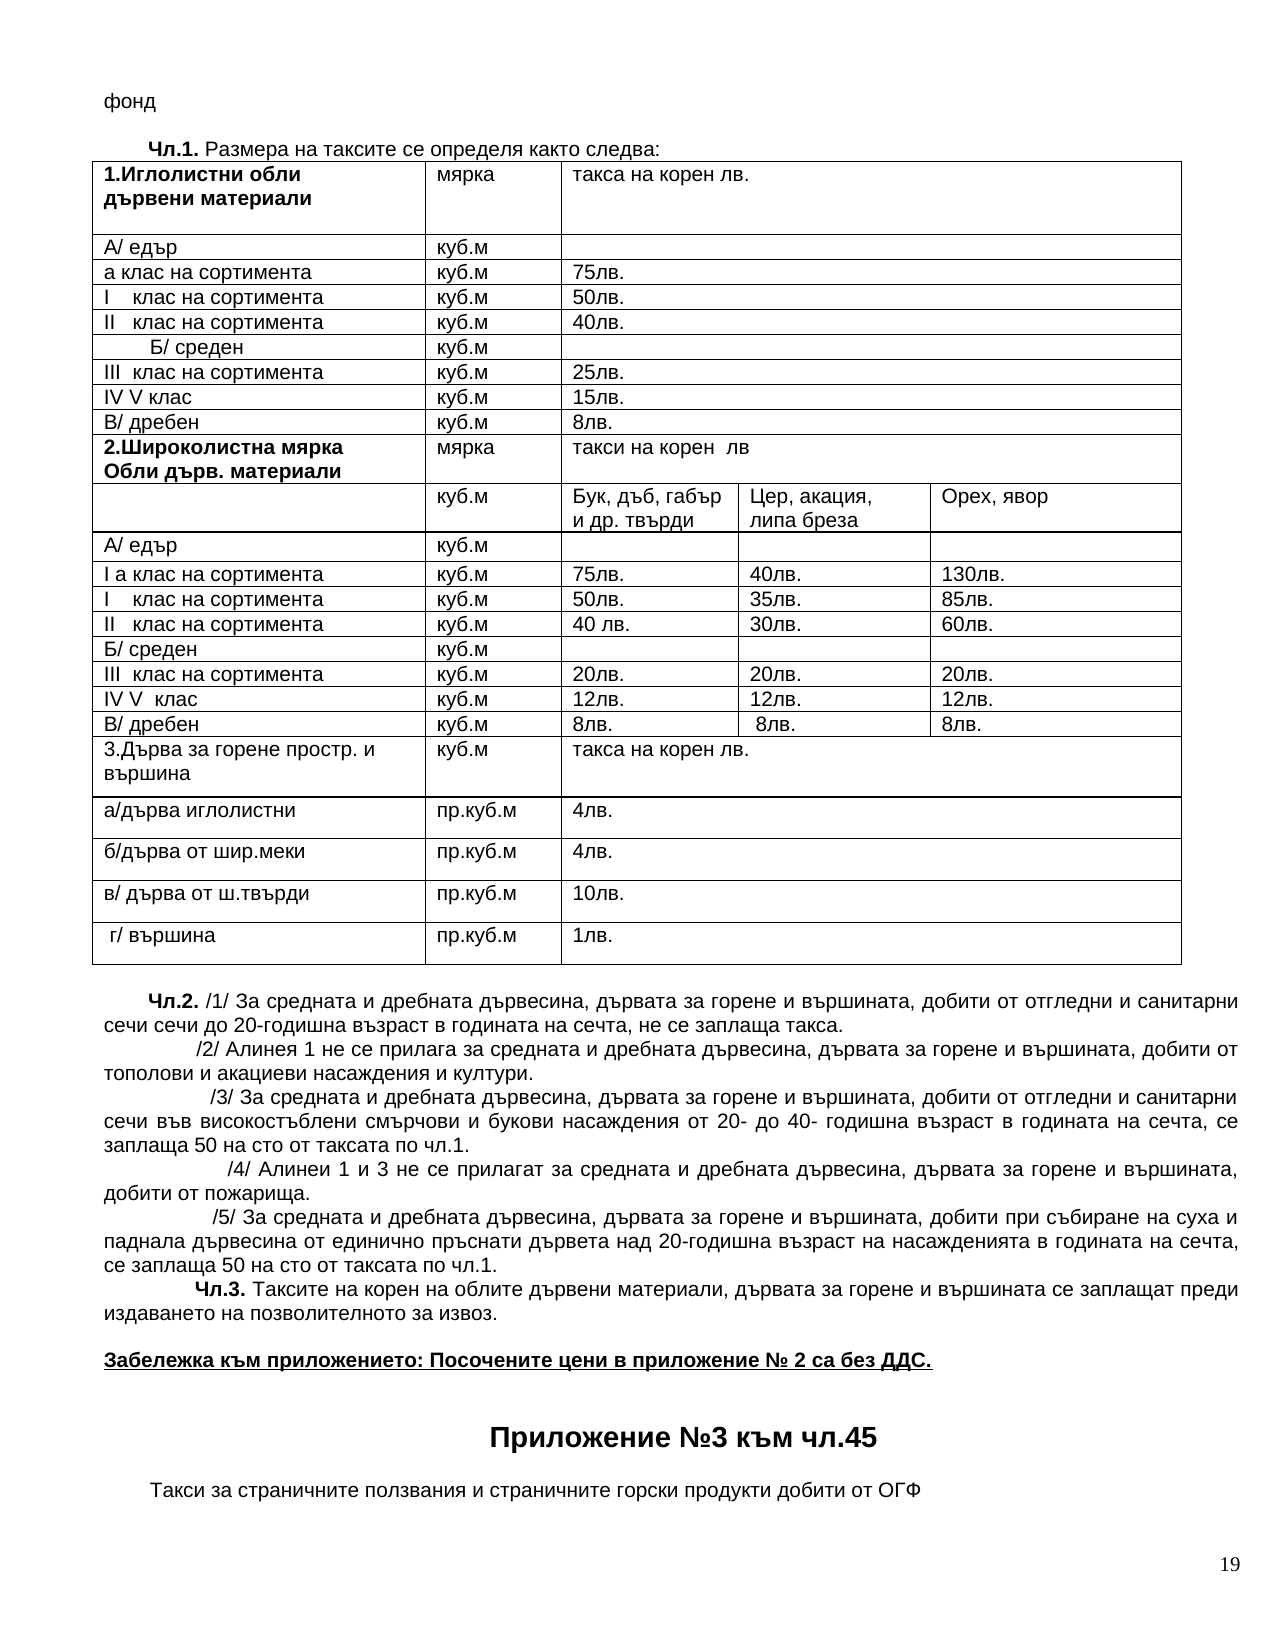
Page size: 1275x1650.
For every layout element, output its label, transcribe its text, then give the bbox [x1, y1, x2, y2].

table_cell 12лв. [562, 687, 738, 711]
table_cell 30лв. [739, 612, 930, 636]
table_cell куб.м [426, 533, 561, 561]
table_cell [562, 533, 738, 561]
subtitle /3/ За средната и дребната дървесина, дървата за горене и вършината, добити от отгледни и санитарни сечи във високостъблени смърчови и букови насаждения от 20- до 40- годишна възраст в годината на сечта, се заплаща 50 на сто от таксата по чл.1. [103, 1085, 1240, 1157]
table_cell 20лв. [739, 662, 930, 686]
table_cell пр.куб.м [426, 839, 561, 880]
table_cell [562, 235, 1181, 258]
table_cell пр.куб.м [426, 881, 561, 922]
table_cell 75лв. [562, 260, 1181, 283]
table_cell [931, 637, 1181, 661]
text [103, 89, 1240, 113]
table_cell IV V клас [93, 385, 425, 408]
table_cell 4лв. [562, 839, 1181, 880]
table_cell куб.м [426, 637, 561, 661]
table_cell 12лв. [931, 687, 1181, 711]
table_cell куб.м [426, 484, 561, 531]
table_cell 35лв. [739, 587, 930, 611]
table_cell [739, 533, 930, 561]
table_cell [93, 484, 425, 531]
table_cell III клас на сортимента [93, 662, 425, 686]
table_cell IV V клас [93, 687, 425, 711]
table_cell [562, 637, 738, 661]
table_cell куб.м [426, 662, 561, 686]
table_cell 1лв. [562, 923, 1181, 964]
table_cell 85лв. [931, 587, 1181, 611]
table_cell 50лв. [562, 587, 738, 611]
table_cell 12лв. [739, 687, 930, 711]
table_cell б/дърва от шир.меки [93, 839, 425, 880]
table_cell куб.м [426, 587, 561, 611]
table_cell куб.м [426, 687, 561, 711]
table_cell I клас на сортимента [93, 587, 425, 611]
table_cell 3.Дърва за горене простр. и вършина [93, 737, 425, 796]
table_cell такса на корен лв. [562, 737, 1181, 796]
table_cell 40 лв. [562, 612, 738, 636]
table_cell куб.м [426, 260, 561, 283]
table_cell куб.м [426, 737, 561, 796]
table_cell 10лв. [562, 881, 1181, 922]
table_header 1.Иглолистни обли дървени материали [93, 162, 425, 233]
table_cell I клас на сортимента [93, 285, 425, 308]
table_cell В/ дребен [93, 712, 425, 736]
table_cell [931, 533, 1181, 561]
table_cell Б/ среден [93, 637, 425, 661]
table_cell куб.м [426, 410, 561, 433]
table_header такса на корен лв. [562, 162, 1181, 233]
table_cell куб.м [426, 235, 561, 258]
table_cell 15лв. [562, 385, 1181, 408]
table_cell в/ дърва от ш.твърди [93, 881, 425, 922]
table_cell 8лв. [931, 712, 1181, 736]
table_cell такси на корен лв [562, 435, 1181, 482]
table_cell куб.м [426, 612, 561, 636]
subtitle Чл.3. Таксите на корен на облите дървени материали, дървата за горене и вършината се заплащат преди издаването на позволителното за извоз. [103, 1276, 1240, 1324]
table_cell I а клас на сортимента [93, 562, 425, 586]
table_cell [562, 335, 1181, 358]
table_cell 25лв. [562, 360, 1181, 383]
subtitle /4/ Алинеи 1 и 3 не се прилагат за средната и дребната дървесина, дървата за горене и вършината, добити от пожарища. [103, 1157, 1240, 1204]
table_cell мярка [426, 435, 561, 482]
table_cell куб.м [426, 562, 561, 586]
table_cell Бук, дъб, габър и др. твърди [562, 484, 738, 531]
table_cell куб.м [426, 385, 561, 408]
table_cell куб.м [426, 335, 561, 358]
table_cell В/ дребен [93, 410, 425, 433]
table_cell 8лв. [562, 410, 1181, 433]
table_cell II клас на сортимента [93, 612, 425, 636]
table_cell 4лв. [562, 798, 1181, 838]
text Такси за страничните ползвания и страничните горски продукти добити от ОГФ [103, 1478, 1240, 1502]
table_cell 8лв. [562, 712, 738, 736]
table_cell 130лв. [931, 562, 1181, 586]
table_cell куб.м [426, 712, 561, 736]
table_cell 2.Широколистна мярка Обли дърв. материали [93, 435, 425, 482]
table_cell куб.м [426, 285, 561, 308]
table_cell 75лв. [562, 562, 738, 586]
table_cell [739, 637, 930, 661]
text Чл.1. Размера на таксите се определя както следва: [103, 137, 1240, 161]
subtitle /2/ Алинея 1 не се прилага за средната и дребната дървесина, дървата за горене и вършината, добити от тополови и акациеви насаждения и култури. [103, 1037, 1240, 1085]
table_cell 60лв. [931, 612, 1181, 636]
table_cell 8лв. [739, 712, 930, 736]
table_cell куб.м [426, 310, 561, 333]
table_cell II клас на сортимента [93, 310, 425, 333]
subtitle Приложение №3 към чл.45 [103, 1420, 1240, 1454]
table_cell а/дърва иглолистни [93, 798, 425, 838]
table_cell а клас на сортимента [93, 260, 425, 283]
table_cell III клас на сортимента [93, 360, 425, 383]
table_cell Цер, акация, липа бреза [739, 484, 930, 531]
table_cell г/ вършина [93, 923, 425, 964]
table_cell А/ едър [93, 235, 425, 258]
table_cell 20лв. [562, 662, 738, 686]
table_cell куб.м [426, 360, 561, 383]
table_cell пр.куб.м [426, 923, 561, 964]
table_cell Орех, явор [931, 484, 1181, 531]
table_cell А/ едър [93, 533, 425, 561]
subtitle Чл.2. /1/ За средната и дребната дървесина, дървата за горене и вършината, добити от отгледни и санитарни сечи сечи до 20-годишна възраст в годината на сечта, не се заплаща такса. [103, 989, 1240, 1037]
subtitle /5/ За средната и дребната дървесина, дървата за горене и вършината, добити при събиране на суха и паднала дървесина от единично пръснати дървета над 20-годишна възраст на насажденията в годината на сечта, се заплаща 50 на сто от таксата по чл.1. [103, 1204, 1240, 1276]
text Забележка към приложението: Посочените цени в приложение № 2 са без ДДС. [103, 1348, 1240, 1372]
table_cell 50лв. [562, 285, 1181, 308]
table_cell 40лв. [739, 562, 930, 586]
table_cell пр.куб.м [426, 798, 561, 838]
table_header мярка [426, 162, 561, 233]
table_cell 40лв. [562, 310, 1181, 333]
table_cell 20лв. [931, 662, 1181, 686]
table_cell Б/ среден [93, 335, 425, 358]
